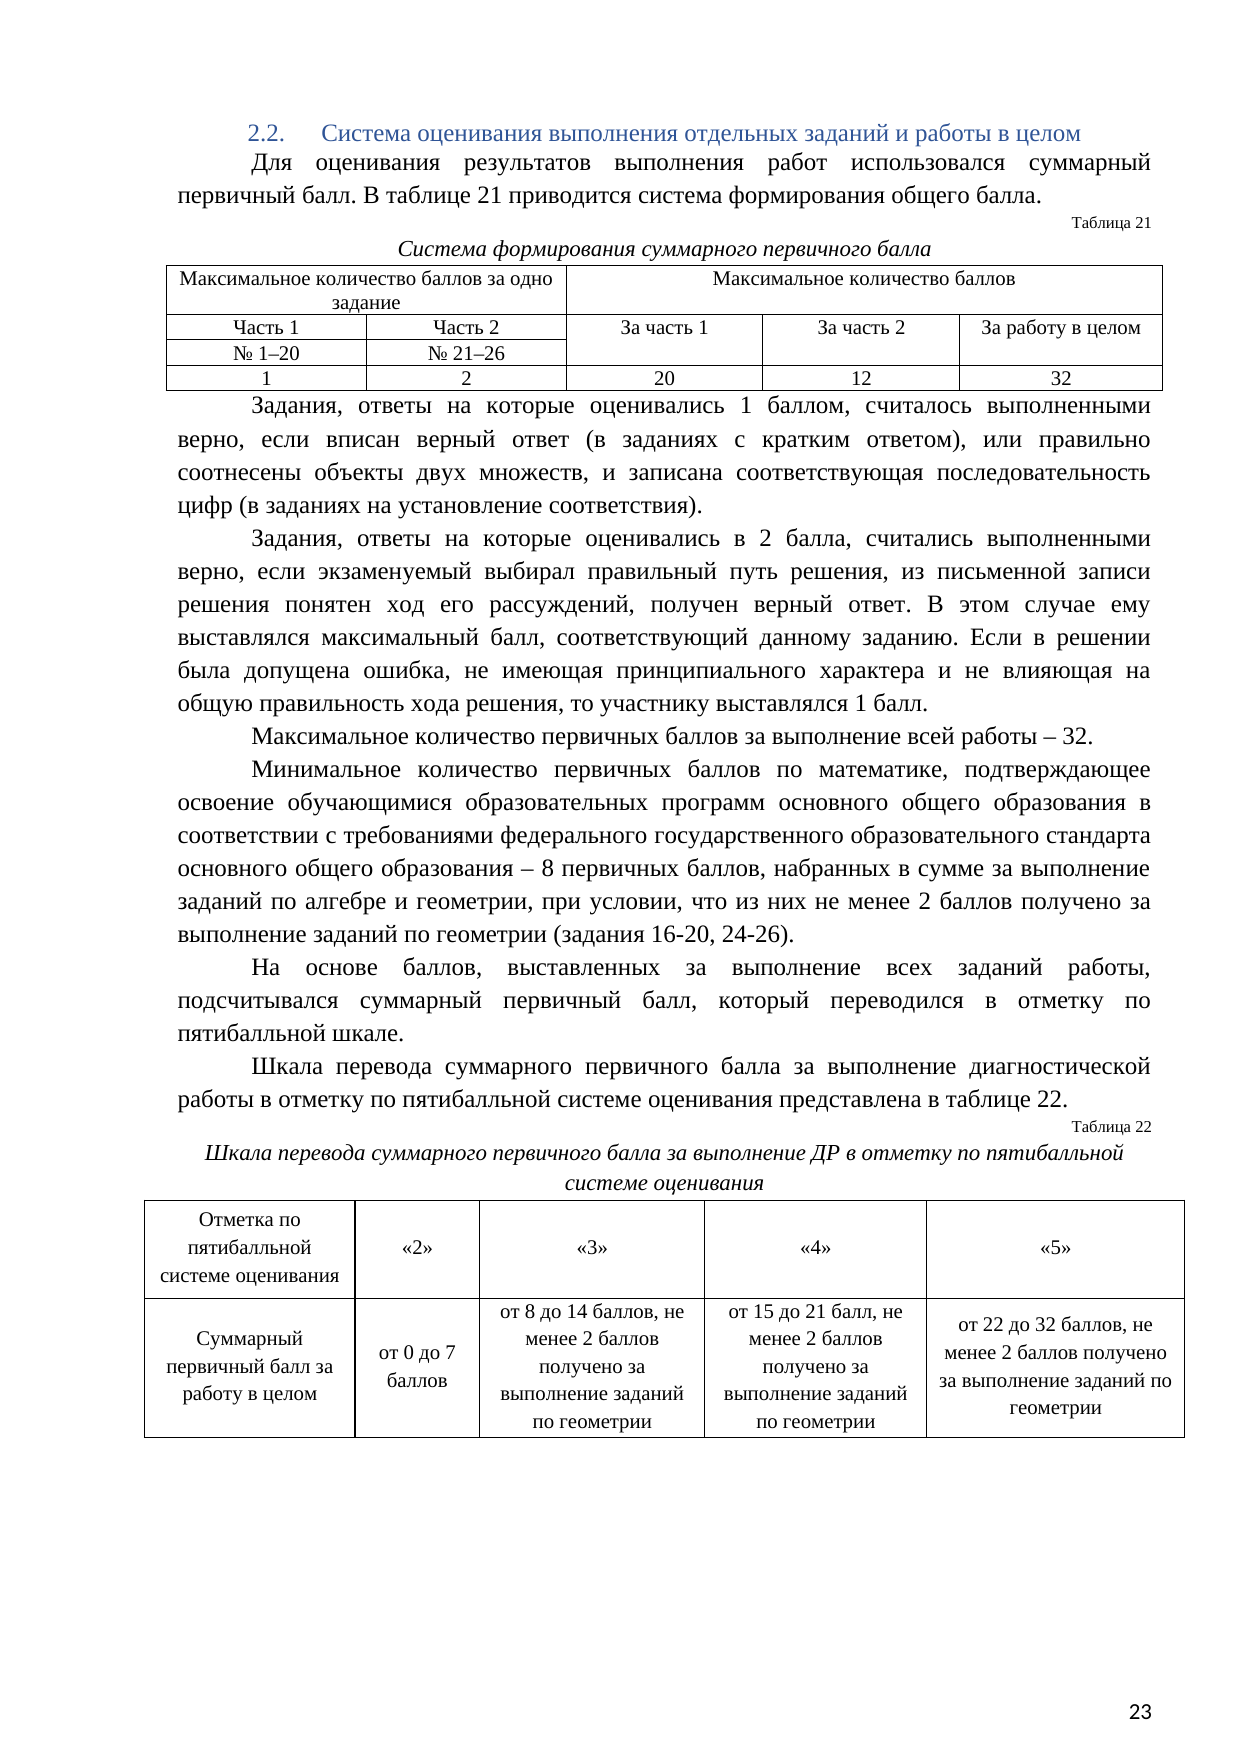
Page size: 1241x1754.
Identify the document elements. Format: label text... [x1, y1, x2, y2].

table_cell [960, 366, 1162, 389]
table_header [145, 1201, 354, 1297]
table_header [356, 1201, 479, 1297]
subtitle Система оценивания выполнения отдельных заданий и работы в целом [177, 118, 1152, 147]
text Таблица 21 [177, 213, 1152, 232]
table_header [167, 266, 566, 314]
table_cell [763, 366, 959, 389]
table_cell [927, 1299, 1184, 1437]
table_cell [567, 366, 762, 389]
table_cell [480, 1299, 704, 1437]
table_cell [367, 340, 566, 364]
text Минимальное количество первичных баллов по математике, подтверждающее освоение обучающимися образовательных программ основного общего образования в соответствии с требованиями федерального государственного образовательного стандарта основного общего образования – 8 первичных баллов, набранных в сумме за выполнение заданий по алгебре и геометрии, при условии, что из них не менее 2 баллов получено за выполнение заданий по геометрии (задания 16-20, 24-26). [177, 754, 1152, 948]
text Задания, ответы на которые оценивались в 2 балла, считались выполненными верно, если экзаменуемый выбирал правильный путь решения, из письменной записи решения понятен ход его рассуждений, получен верный ответ. В этом случае ему выставлялся максимальный балл, соответствующий данному заданию. Если в решении была допущена ошибка, не имеющая принципиального характера и не влияющая на общую правильность хода решения, то участнику выставлялся 1 балл. [177, 523, 1152, 717]
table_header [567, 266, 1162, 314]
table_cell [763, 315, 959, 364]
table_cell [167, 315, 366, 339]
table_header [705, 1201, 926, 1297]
text Максимальное количество первичных баллов за выполнение всей работы – 32. [177, 721, 1152, 749]
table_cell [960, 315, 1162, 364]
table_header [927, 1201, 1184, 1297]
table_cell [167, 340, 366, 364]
text Таблица 22 [177, 1117, 1152, 1136]
text Шкала перевода суммарного первичного балла за выполнение ДР в отметку по пятибалльной системе оценивания [177, 1139, 1152, 1196]
text Задания, ответы на которые оценивались 1 баллом, считалось выполненными верно, если вписан верный ответ (в заданиях с кратким ответом), или правильно соотнесены объекты двух множеств, и записана соответствующая последовательность цифр (в заданиях на установление соответствия). [177, 391, 1152, 518]
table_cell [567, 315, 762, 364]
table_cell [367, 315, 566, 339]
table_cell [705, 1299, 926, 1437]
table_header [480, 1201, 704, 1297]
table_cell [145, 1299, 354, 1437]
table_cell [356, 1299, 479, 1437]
text Для оценивания результатов выполнения работ использовался суммарный первичный балл. В таблице 21 приводится система формирования общего балла. [177, 147, 1152, 209]
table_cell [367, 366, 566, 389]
text Система формирования суммарного первичного балла [177, 235, 1152, 261]
text Шкала перевода суммарного первичного балла за выполнение диагностической работы в отметку по пятибалльной системе оценивания представлена в таблице 22. [177, 1051, 1152, 1113]
text На основе баллов, выставленных за выполнение всех заданий работы, подсчитывался суммарный первичный балл, который переводился в отметку по пятибалльной шкале. [177, 952, 1152, 1047]
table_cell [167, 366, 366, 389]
